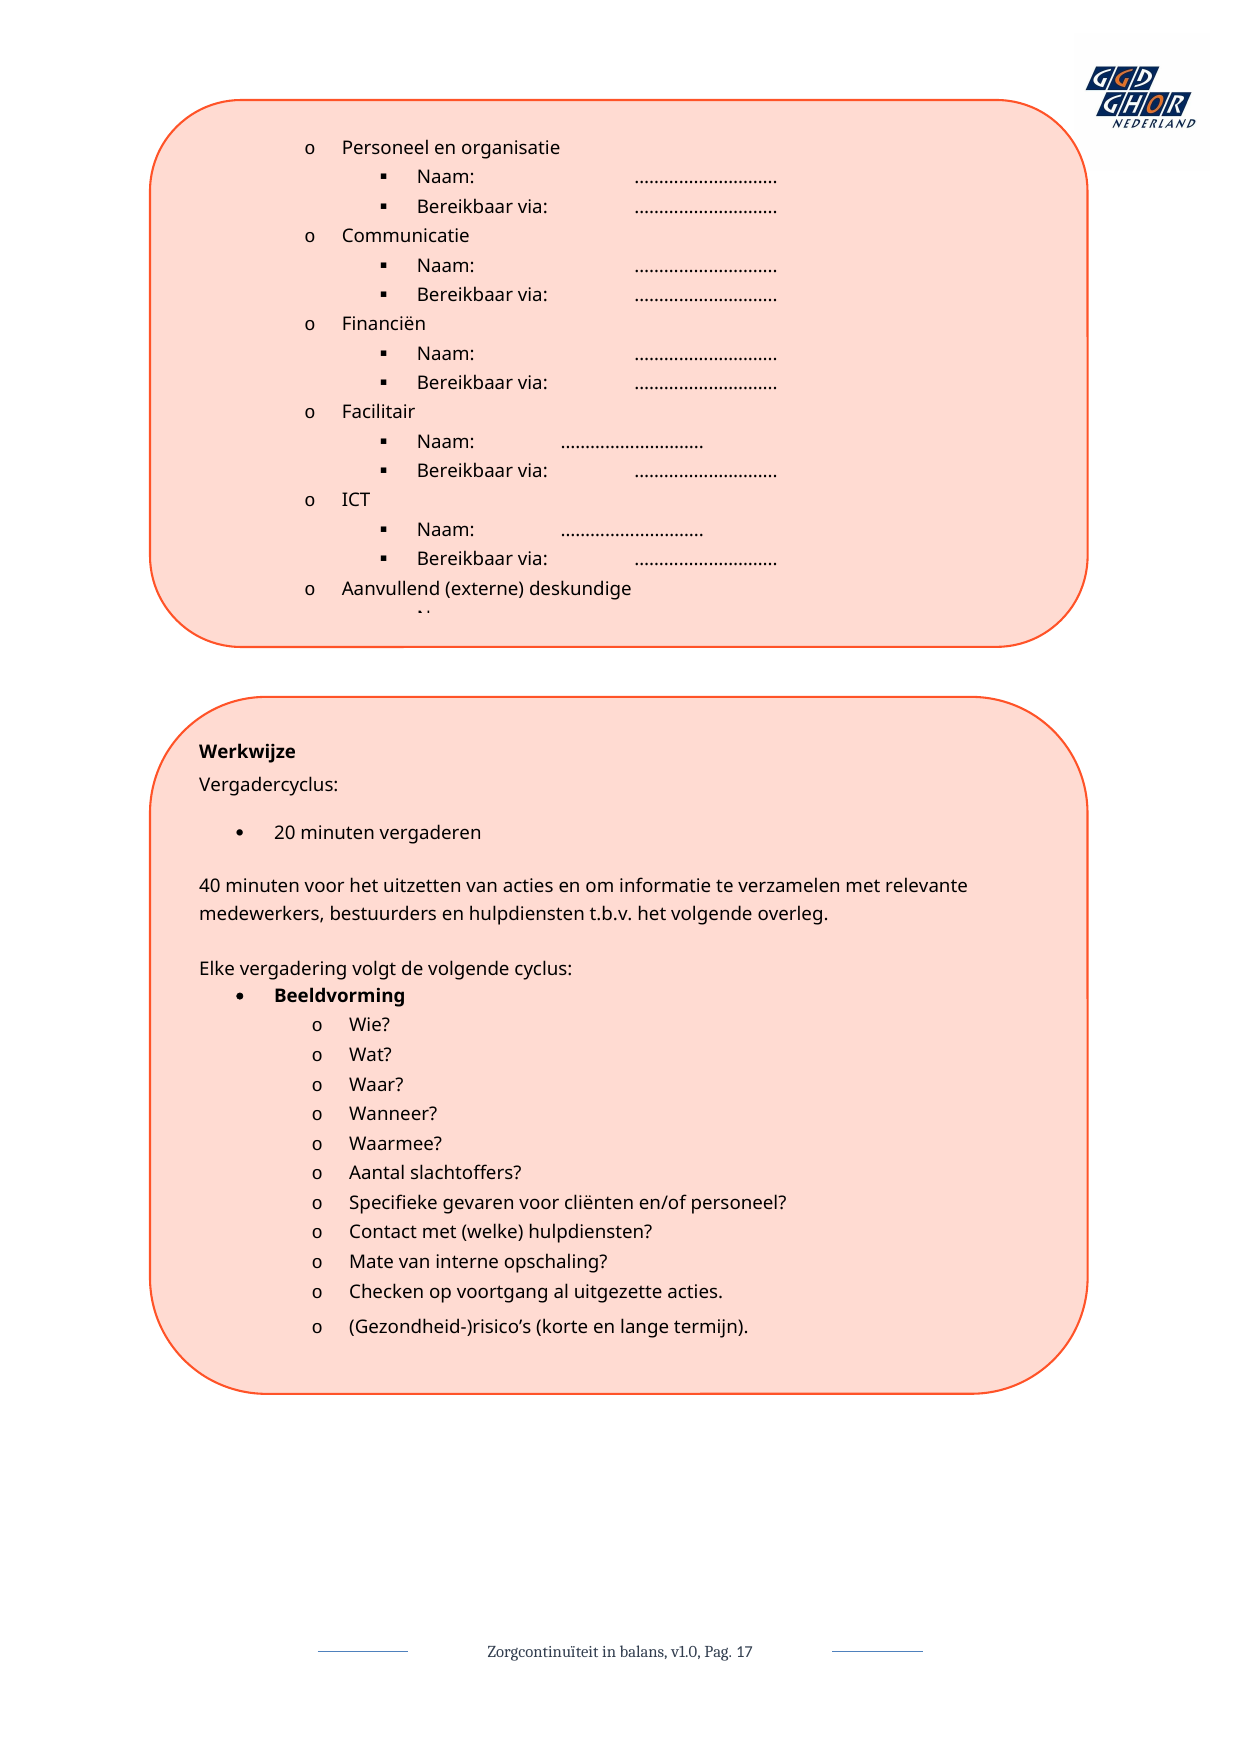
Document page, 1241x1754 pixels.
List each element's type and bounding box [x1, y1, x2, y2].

picture [1074, 33, 1211, 171]
